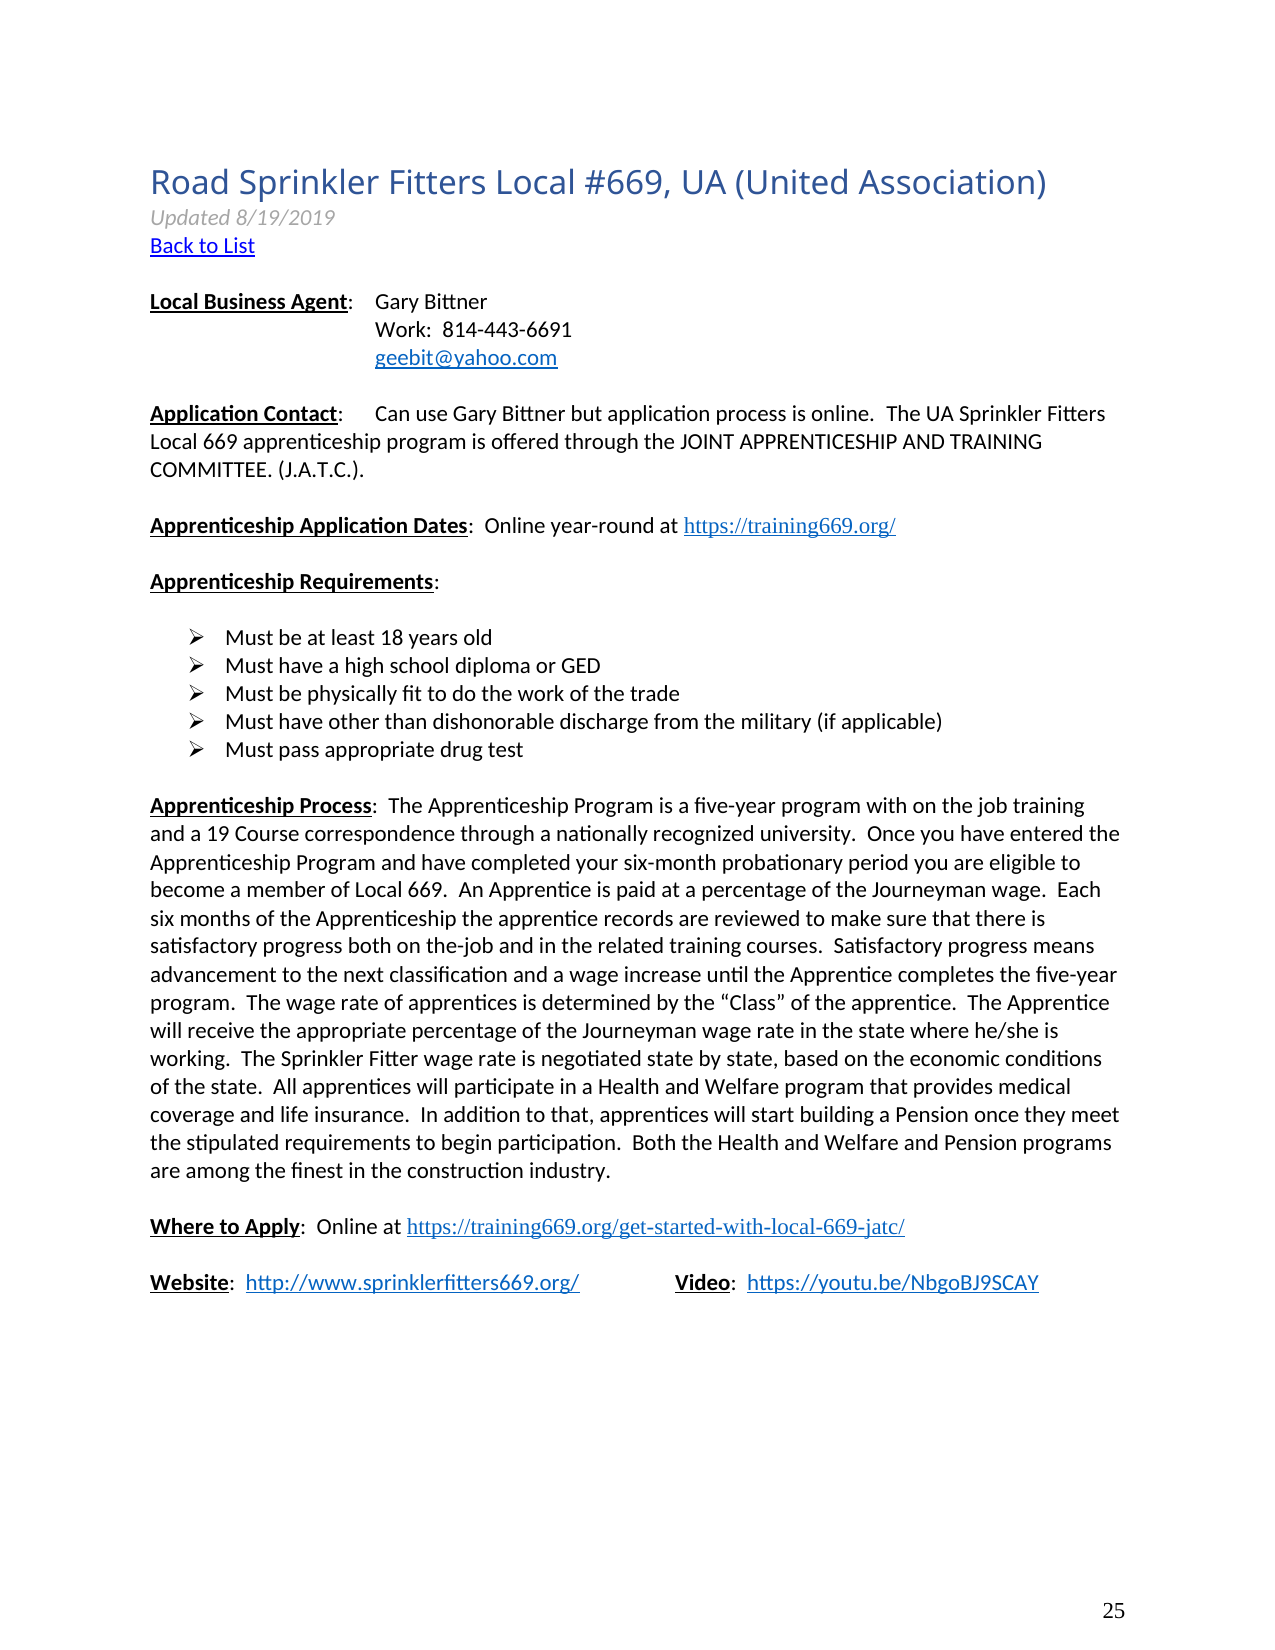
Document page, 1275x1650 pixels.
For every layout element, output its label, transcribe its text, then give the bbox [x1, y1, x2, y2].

text Updated 8/19/2019 [150, 204, 1125, 231]
text Website: http://www.sprinklerfitters669.org/ Video: https://youtu.be/NbgoBJ9SCAY [245, 1268, 580, 1292]
text Website: http://www.sprinklerfitters669.org/ Video: https://youtu.be/NbgoBJ9SCAY [675, 1268, 1054, 1296]
list Must pass appropriate drug test [187, 736, 1125, 763]
list Must be at least 18 years old [187, 623, 1125, 651]
text Apprenticeship Process: The Apprenticeship Program is a five-year program with on the job training and a 19 Course correspondence through a nationally recognized university. Once you have entered the Apprenticeship Program and have completed your six-month probationary period you are eligible to become a member of Local 669. An Apprentice is paid at a percentage of the Journeyman wage. Each six months of the Apprenticeship the apprentice records are reviewed to make sure that there is satisfactory progress both on the-job and in the related training courses. Satisfactory progress means advancement to the next classification and a wage increase until the Apprentice completes the five-year program. The wage rate of apprentices is determined by the “Class” of the apprentice. The Apprentice will receive the appropriate percentage of the Journeyman wage rate in the state where he/she is working. The Sprinkler Fitter wage rate is negotiated state by state, based on the economic conditions of the state. All apprentices will participate in a Health and Welfare program that provides medical coverage and life insurance. In addition to that, apprentices will start building a Pension once they meet the stipulated requirements to begin participation. Both the Health and Welfare and Pension programs are among the finest in the construction industry. [150, 792, 1125, 1184]
text geebit@yahoo.com [150, 343, 1125, 371]
list Must be physically fit to do the work of the trade [187, 679, 1125, 707]
list Must have a high school diploma or GED [187, 651, 1125, 679]
text Work: 814-443-6691 [150, 315, 1125, 343]
text Back to List [150, 231, 1125, 259]
text Local Business Agent: Gary Bittner [150, 287, 1125, 315]
text Apprenticeship Requirements: [150, 567, 1125, 595]
text Application Contact: Can use Gary Bittner but application process is online. The UA Sprinkler Fitters Local 669 apprenticeship program is offered through the JOINT APPRENTICESHIP AND TRAINING COMMITTEE. (J.A.T.C.). [150, 399, 1125, 483]
text Apprenticeship Application Dates: Online year-round at https://training669.org/ [150, 511, 1125, 539]
text Where to Apply: Online at https://training669.org/get-started-with-local-669-jatc/ [150, 1212, 1125, 1240]
subtitle Road Sprinkler Fitters Local #669, UA (United Association) [150, 158, 1125, 204]
list Must have other than dishonorable discharge from the military (if applicable) [187, 707, 1125, 736]
